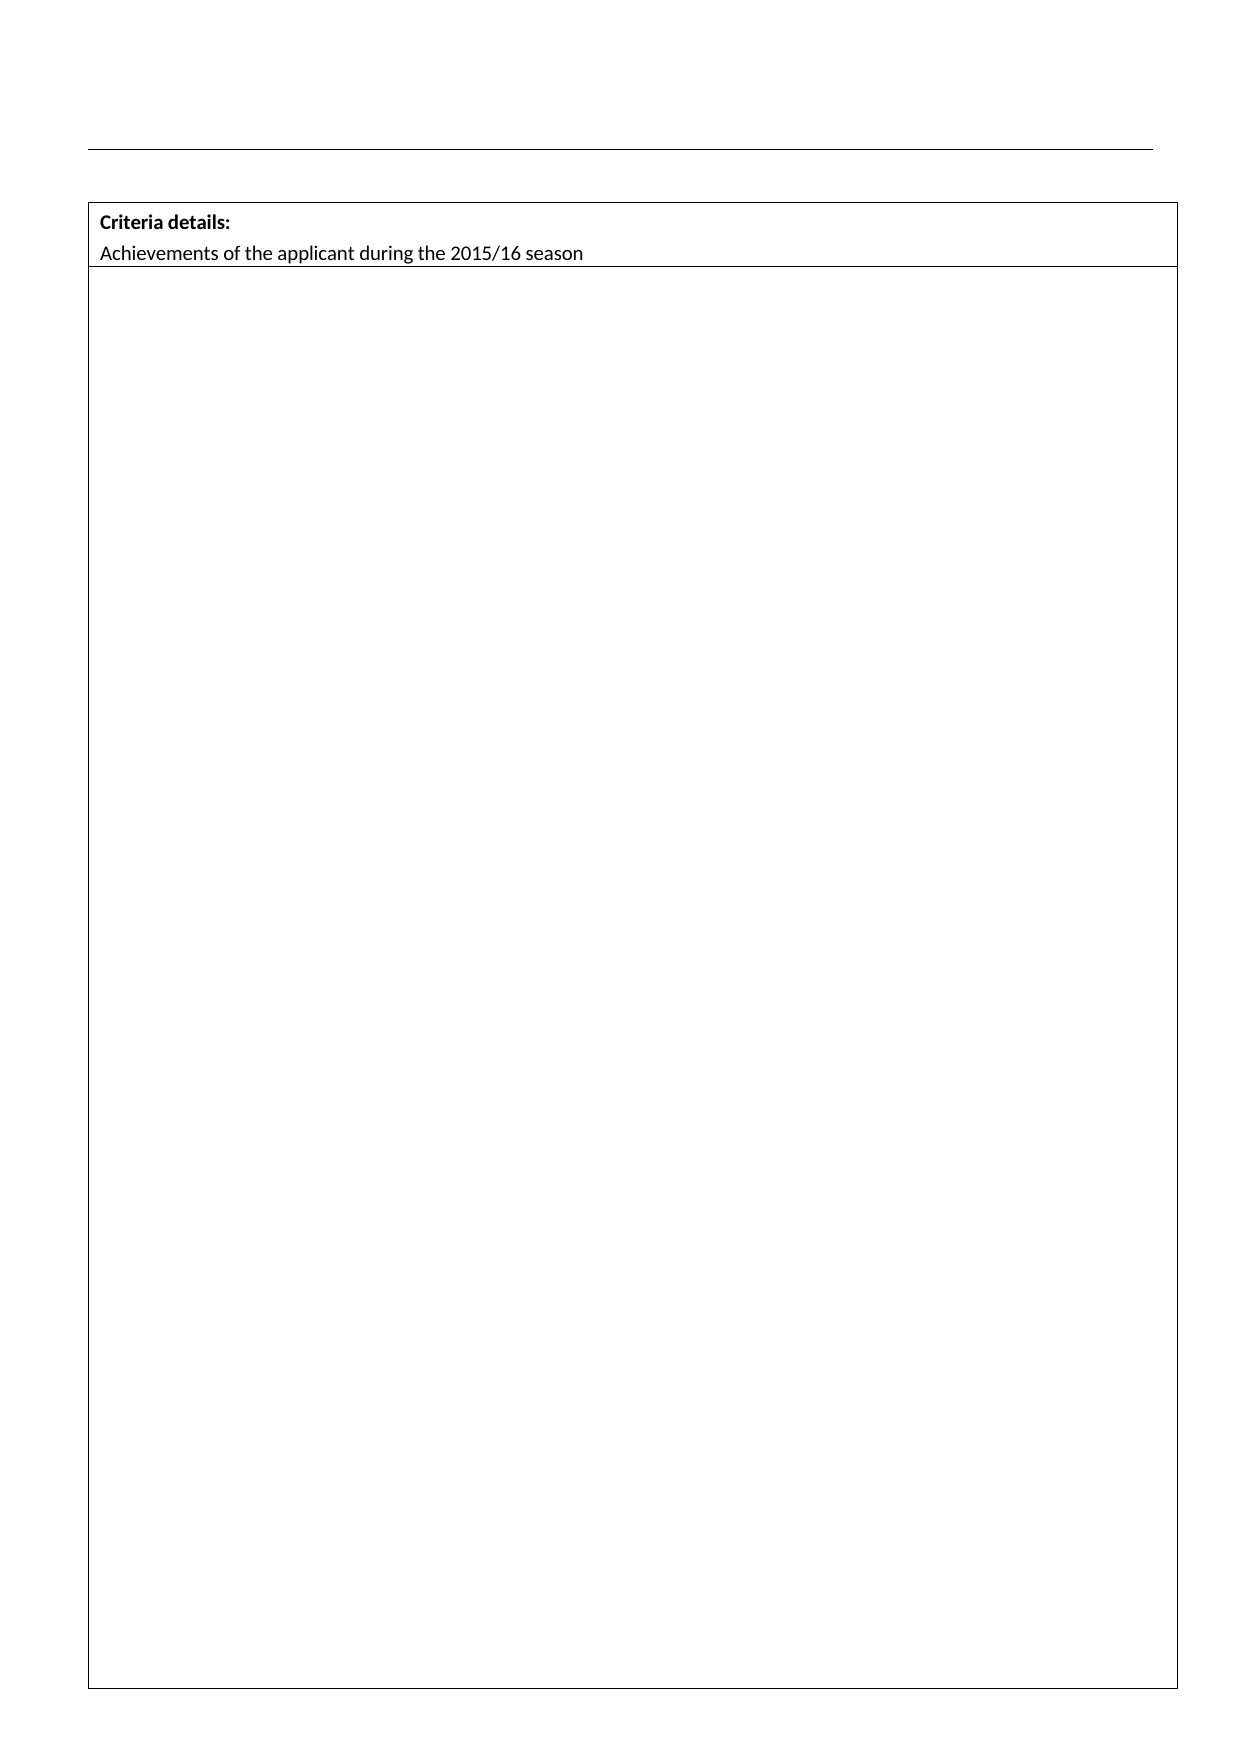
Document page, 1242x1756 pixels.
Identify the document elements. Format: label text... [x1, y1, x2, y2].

table_header Criteria details: Achievements of the applicant during the 2015/16 season [89, 203, 1177, 266]
table_cell [89, 267, 1177, 1687]
